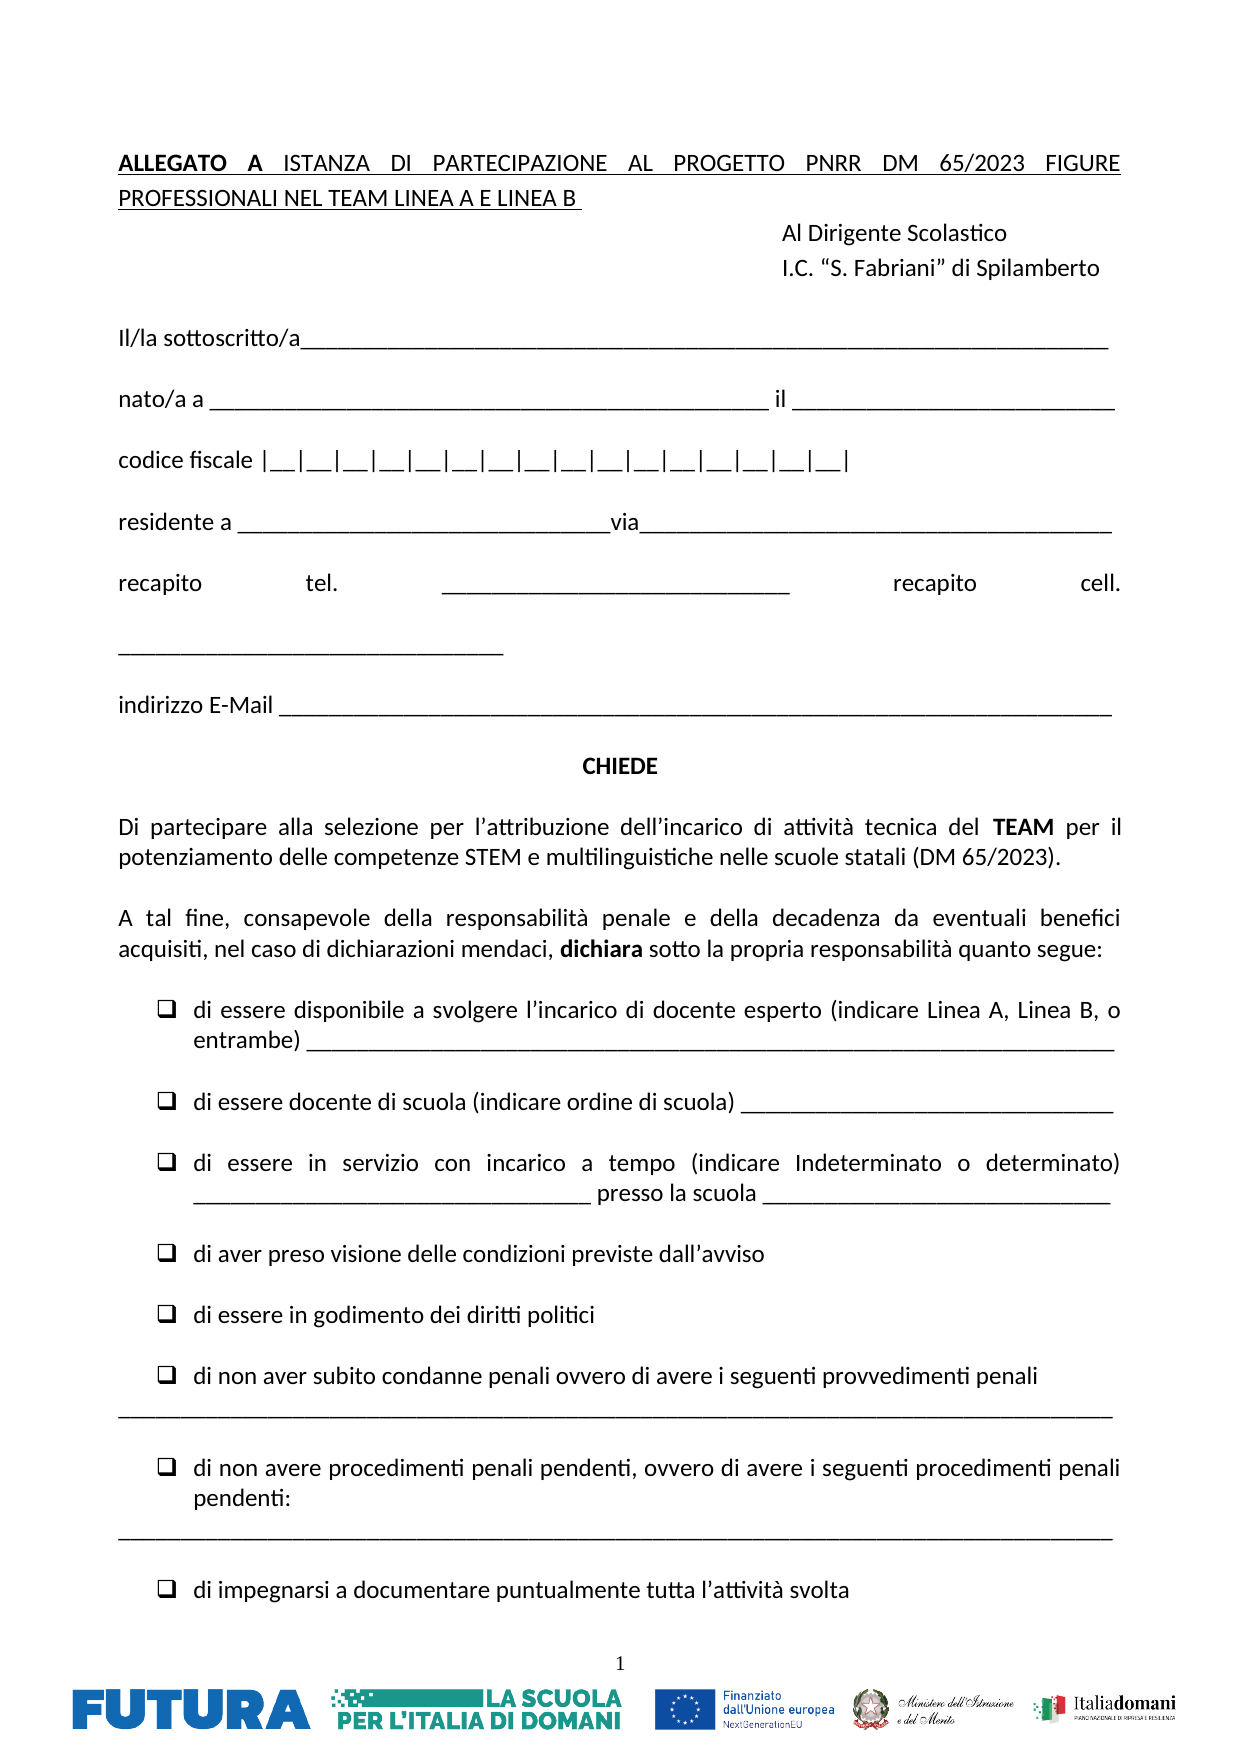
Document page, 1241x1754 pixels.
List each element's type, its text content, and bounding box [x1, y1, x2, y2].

text recapito tel. ____________________________ recapito cell. _______________________________ [118, 567, 1122, 658]
text ________________________________________________________________________________ [118, 1513, 1122, 1543]
list di non avere procedimenti penali pendenti, ovvero di avere i seguenti procedimenti penali pendenti: [156, 1452, 1122, 1513]
text ________________________________________________________________________________ [118, 1391, 1122, 1421]
list di essere in servizio con incarico a tempo (indicare Indeterminato o determinato) ________________________________ presso la scuola ____________________________ [156, 1147, 1122, 1208]
text indirizzo E-Mail ___________________________________________________________________ [118, 689, 1122, 719]
text ALLEGATO A ISTANZA DI PARTECIPAZIONE AL PROGETTO PNRR DM 65/2023 FIGURE PROFESSIONALI NEL TEAM LINEA A E LINEA B [118, 148, 1122, 213]
list di aver preso visione delle condizioni previste dall’avviso [156, 1238, 1122, 1269]
text CHIEDE [118, 750, 1122, 780]
list di essere docente di scuola (indicare ordine di scuola) ______________________________ [156, 1086, 1122, 1116]
list di essere disponibile a svolgere l’incarico di docente esperto (indicare Linea A, Linea B, o entrambe) _________________________________________________________________ [156, 994, 1122, 1055]
text Al Dirigente Scolastico [118, 218, 1122, 248]
text codice fiscale |__|__|__|__|__|__|__|__|__|__|__|__|__|__|__|__| [118, 445, 1122, 475]
list di non aver subito condanne penali ovvero di avere i seguenti provvedimenti penali [156, 1360, 1122, 1391]
text residente a ______________________________via______________________________________ [118, 506, 1122, 536]
text nato/a a _____________________________________________ il __________________________ [118, 384, 1122, 414]
text Di partecipare alla selezione per l’attribuzione dell’incarico di attività tecnica del TEAM per il potenziamento delle competenze STEM e multilinguistiche nelle scuole statali (DM 65/2023). [118, 811, 1122, 872]
picture [71, 1686, 1178, 1733]
list di essere in godimento dei diritti politici [156, 1299, 1122, 1330]
text A tal fine, consapevole della responsabilità penale e della decadenza da eventuali benefici acquisiti, nel caso di dichiarazioni mendaci, dichiara sotto la propria responsabilità quanto segue: [118, 902, 1122, 963]
text I.C. “S. Fabriani” di Spilamberto [708, 253, 1122, 283]
list di impegnarsi a documentare puntualmente tutta l’attività svolta [156, 1574, 1122, 1604]
text Il/la sottoscritto/a_________________________________________________________________ [118, 323, 1122, 353]
